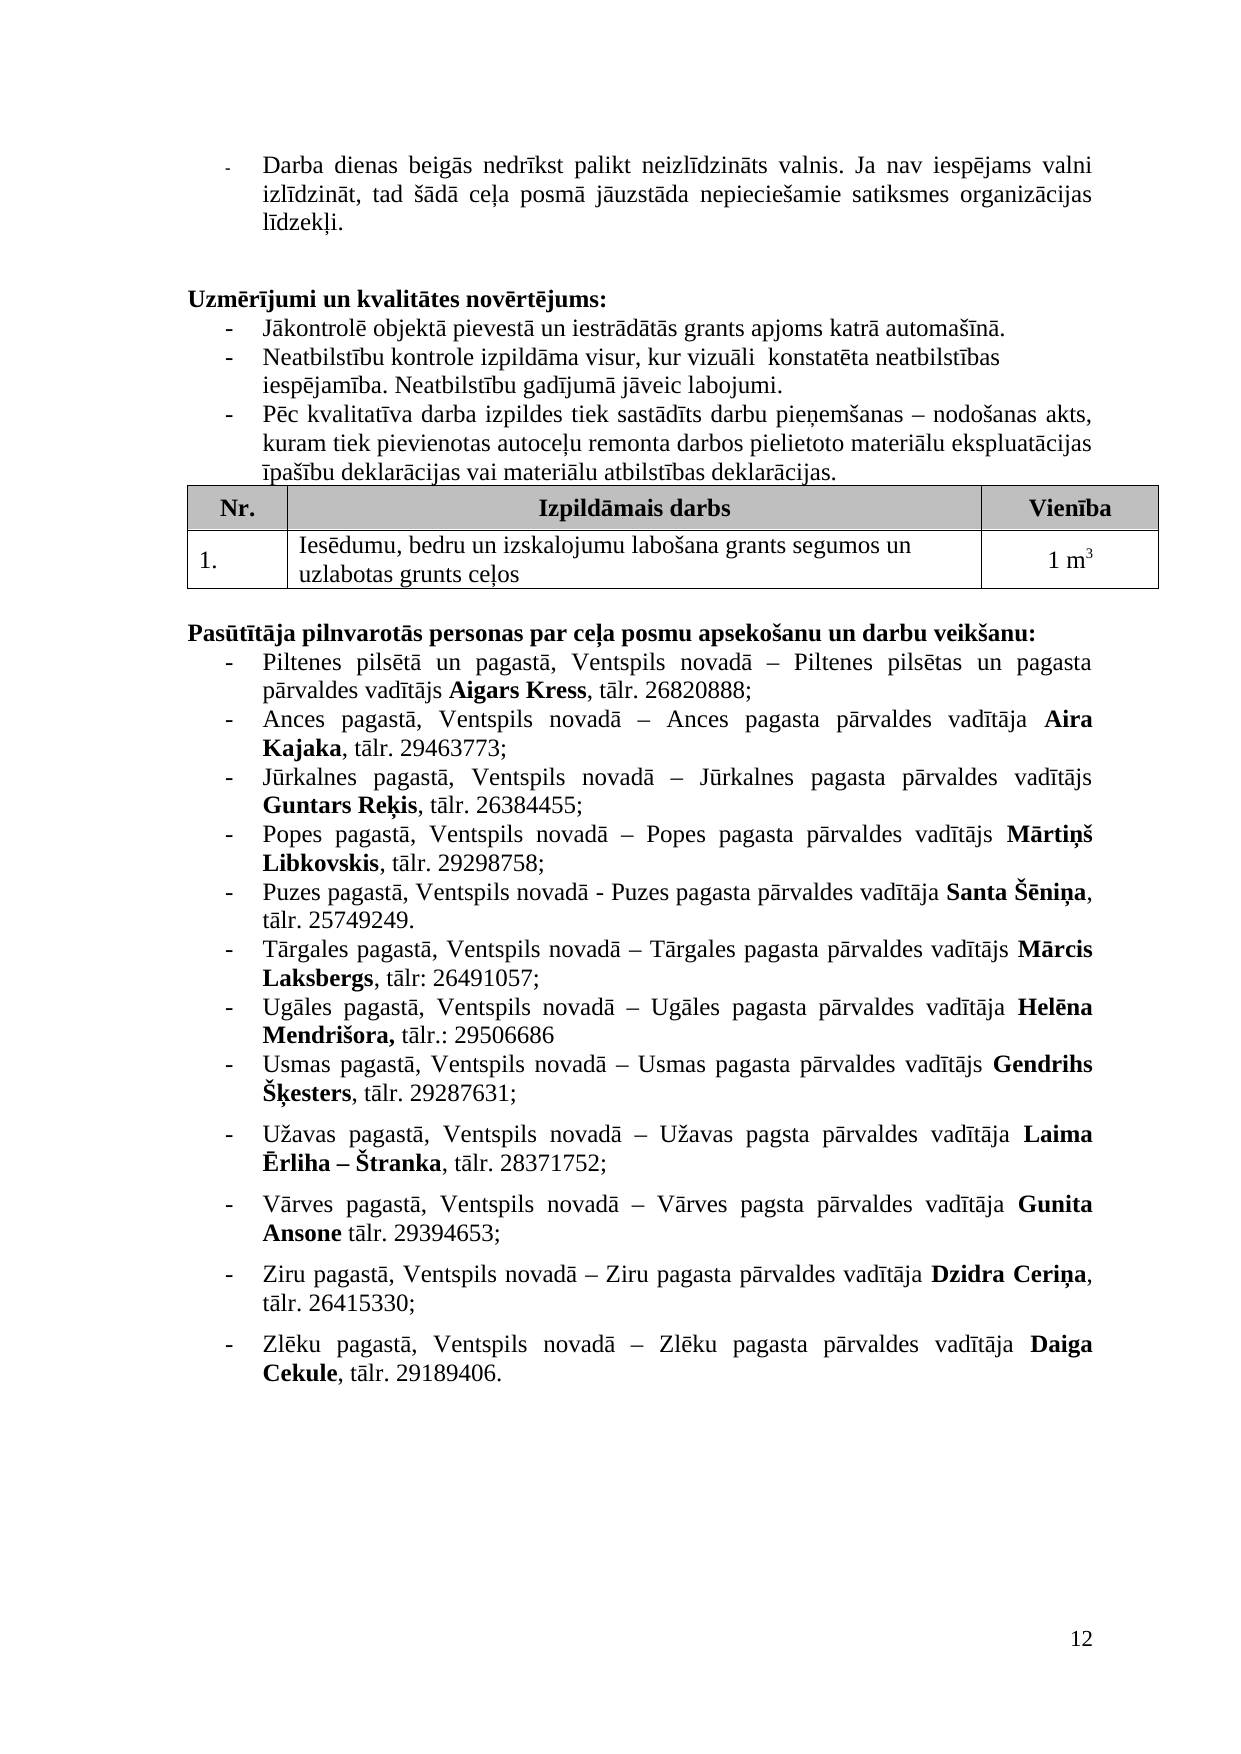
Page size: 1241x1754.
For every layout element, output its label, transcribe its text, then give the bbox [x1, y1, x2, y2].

list Ugāles pagastā, Ventspils novadā – Ugāles pagasta pārvaldes vadītāja Helēna Mendrišora, tālr.: 29506686 [225, 992, 1093, 1049]
list Pēc kvalitatīva darba izpildes tiek sastādīts darbu pieņemšanas – nodošanas akts, kuram tiek pievienotas autoceļu remonta darbos pielietoto materiālu ekspluatācijas īpašību deklarācijas vai materiālu atbilstības deklarācijas. [225, 399, 1093, 485]
text Uzmērījumi un kvalitātes novērtējums: [187, 284, 1093, 313]
list Ziru pagastā, Ventspils novadā – Ziru pagasta pārvaldes vadītāja Dzidra Ceriņa, tālr. 26415330; [225, 1259, 1093, 1317]
list Tārgales pagastā, Ventspils novadā – Tārgales pagasta pārvaldes vadītājs Mārcis Laksbergs, tālr: 26491057; [225, 934, 1093, 992]
table_cell 1. [188, 531, 287, 588]
list Užavas pagastā, Ventspils novadā – Užavas pagsta pārvaldes vadītāja Laima Ērliha – Štranka, tālr. 28371752; [225, 1119, 1093, 1177]
list Darba dienas beigās nedrīkst palikt neizlīdzināts valnis. Ja nav iespējams valni izlīdzināt, tad šādā ceļa posmā jāuzstāda nepieciešamie satiksmes organizācijas līdzekļi. [225, 150, 1093, 236]
list Jūrkalnes pagastā, Ventspils novadā – Jūrkalnes pagasta pārvaldes vadītājs Guntars Reķis, tālr. 26384455; [225, 762, 1093, 819]
list Vārves pagastā, Ventspils novadā – Vārves pagsta pārvaldes vadītāja Gunita Ansone tālr. 29394653; [225, 1189, 1093, 1247]
list Usmas pagastā, Ventspils novadā – Usmas pagasta pārvaldes vadītājs Gendrihs Šķesters, tālr. 29287631; [225, 1049, 1093, 1107]
table_cell [982, 531, 1158, 588]
table_header Izpildāmais darbs [288, 486, 981, 529]
table_header Nr. [188, 486, 287, 529]
list Popes pagastā, Ventspils novadā – Popes pagasta pārvaldes vadītājs Mārtiņš Libkovskis, tālr. 29298758; [225, 819, 1093, 877]
list Neatbilstību kontrole izpildāma visur, kur vizuāli konstatēta neatbilstības iespējamība. Neatbilstību gadījumā jāveic labojumi. [225, 342, 1093, 399]
list Jākontrolē objektā pievestā un iestrādātās grants apjoms katrā automašīnā. [225, 313, 1093, 342]
table_cell Iesēdumu, bedru un izskalojumu labošana grants segumos un uzlabotas grunts ceļos [288, 531, 981, 588]
table_header Vienība [982, 486, 1158, 529]
list Piltenes pilsētā un pagastā, Ventspils novadā – Piltenes pilsētas un pagasta pārvaldes vadītājs Aigars Kress, tālr. 26820888; [225, 647, 1093, 704]
list Zlēku pagastā, Ventspils novadā – Zlēku pagasta pārvaldes vadītāja Daiga Cekule, tālr. 29189406. [225, 1329, 1093, 1387]
list Ances pagastā, Ventspils novadā – Ances pagasta pārvaldes vadītāja Aira Kajaka, tālr. 29463773; [225, 704, 1093, 762]
list Puzes pagastā, Ventspils novadā - Puzes pagasta pārvaldes vadītāja Santa Šēniņa, tālr. 25749249. [225, 877, 1093, 934]
text Pasūtītāja pilnvarotās personas par ceļa posmu apsekošanu un darbu veikšanu: [187, 618, 1093, 647]
